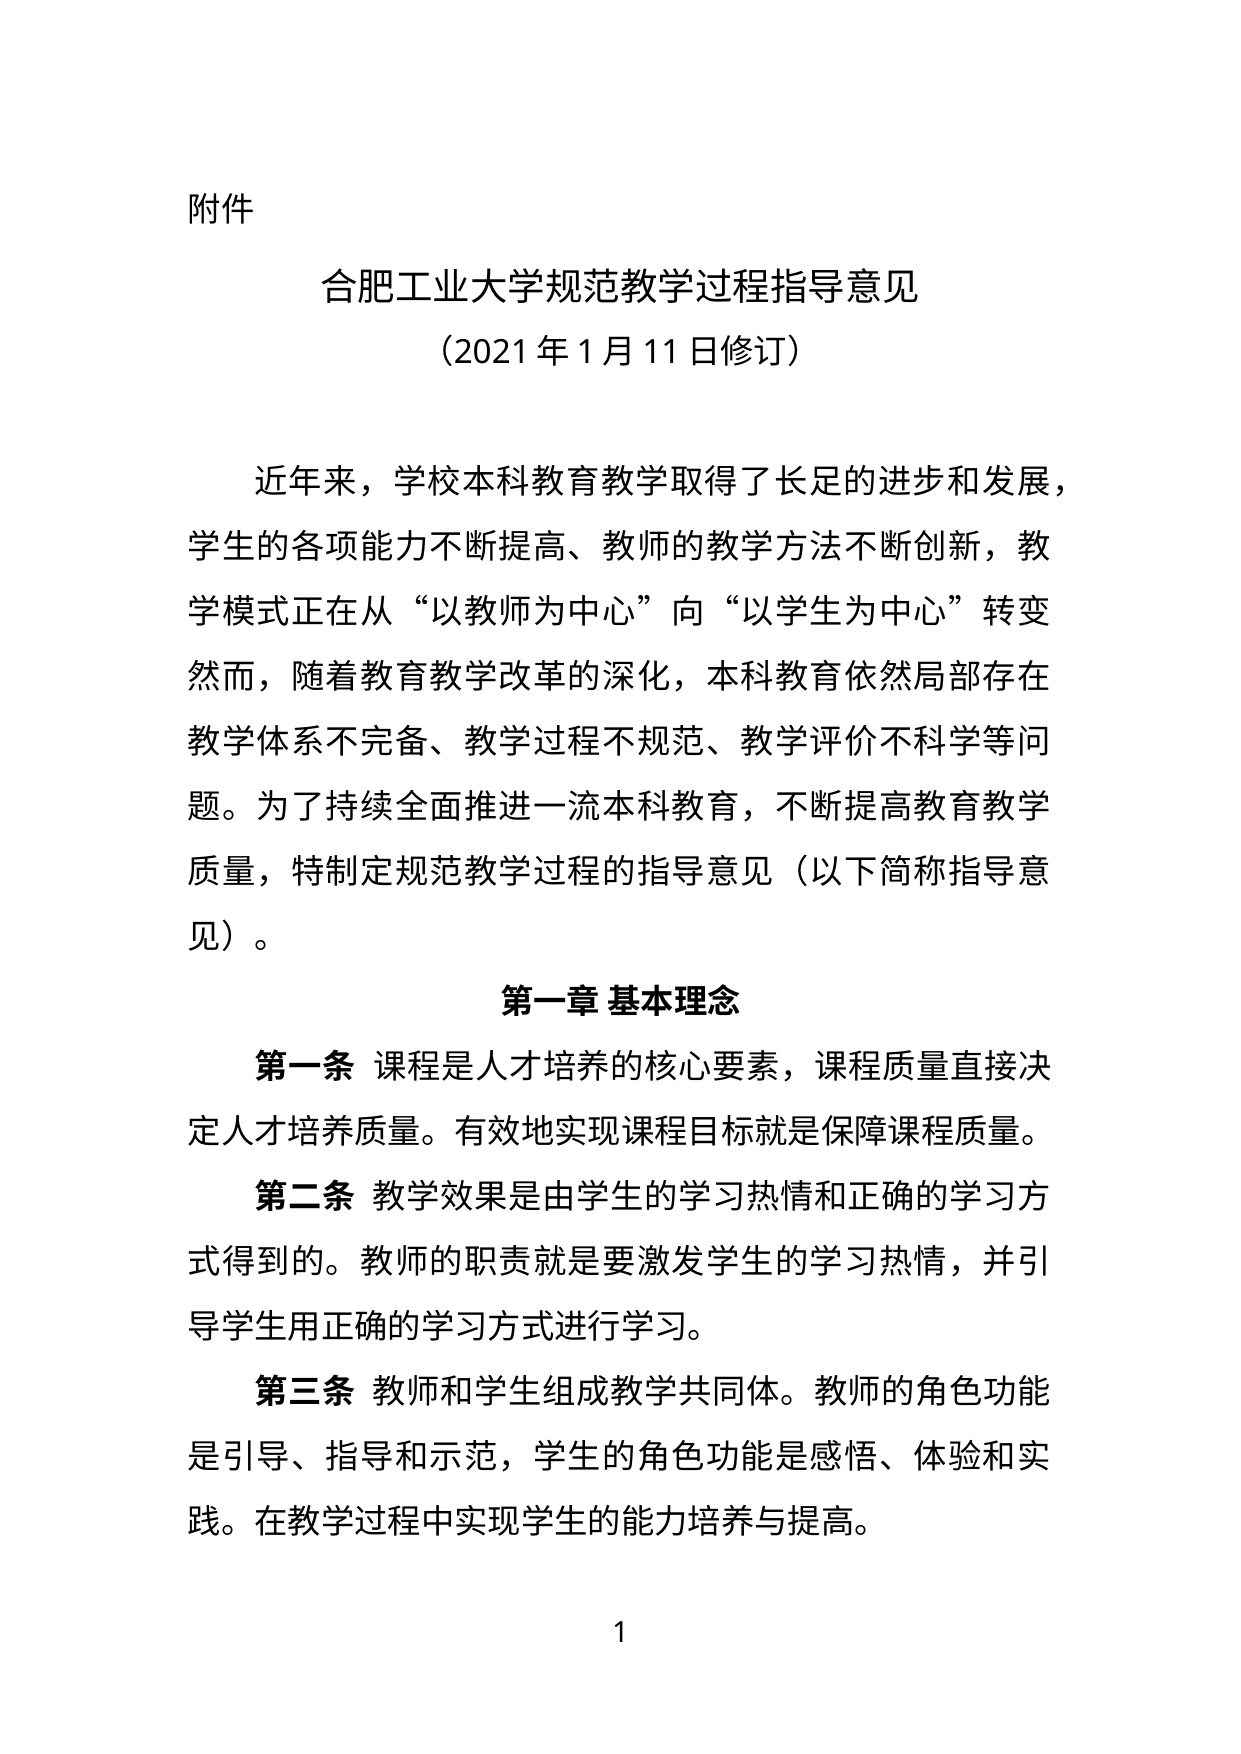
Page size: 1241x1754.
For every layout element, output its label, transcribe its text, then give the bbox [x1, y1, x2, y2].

text 第三条 教师和学生组成教学共同体。教师的角色功能是引导、指导和示范，学生的角色功能是感悟、体验和实践。在教学过程中实现学生的能力培养与提高。 [187, 1357, 1053, 1552]
text 附件 [187, 174, 1053, 239]
text 近年来，学校本科教育教学取得了长足的进步和发展，学生的各项能力不断提高、教师的教学方法不断创新，教学模式正在从“以教师为中心”向“以学生为中心”转变。然而，随着教育教学改革的深化，本科教育依然局部存在教学体系不完备、教学过程不规范、教学评价不科学等问题。为了持续全面推进一流本科教育，不断提高教育教学质量，特制定规范教学过程的指导意见（以下简称指导意见）。 [187, 447, 1053, 967]
text 合肥工业大学规范教学过程指导意见 [187, 252, 1053, 317]
text 第一条 课程是人才培养的核心要素，课程质量直接决定人才培养质量。有效地实现课程目标就是保障课程质量。 [187, 1032, 1053, 1162]
text 第一章 基本理念 [187, 967, 1053, 1032]
text 第二条 教学效果是由学生的学习热情和正确的学习方式得到的。教师的职责就是要激发学生的学习热情，并引导学生用正确的学习方式进行学习。 [187, 1162, 1053, 1357]
text （2021年1月11日修订） [187, 317, 1053, 382]
